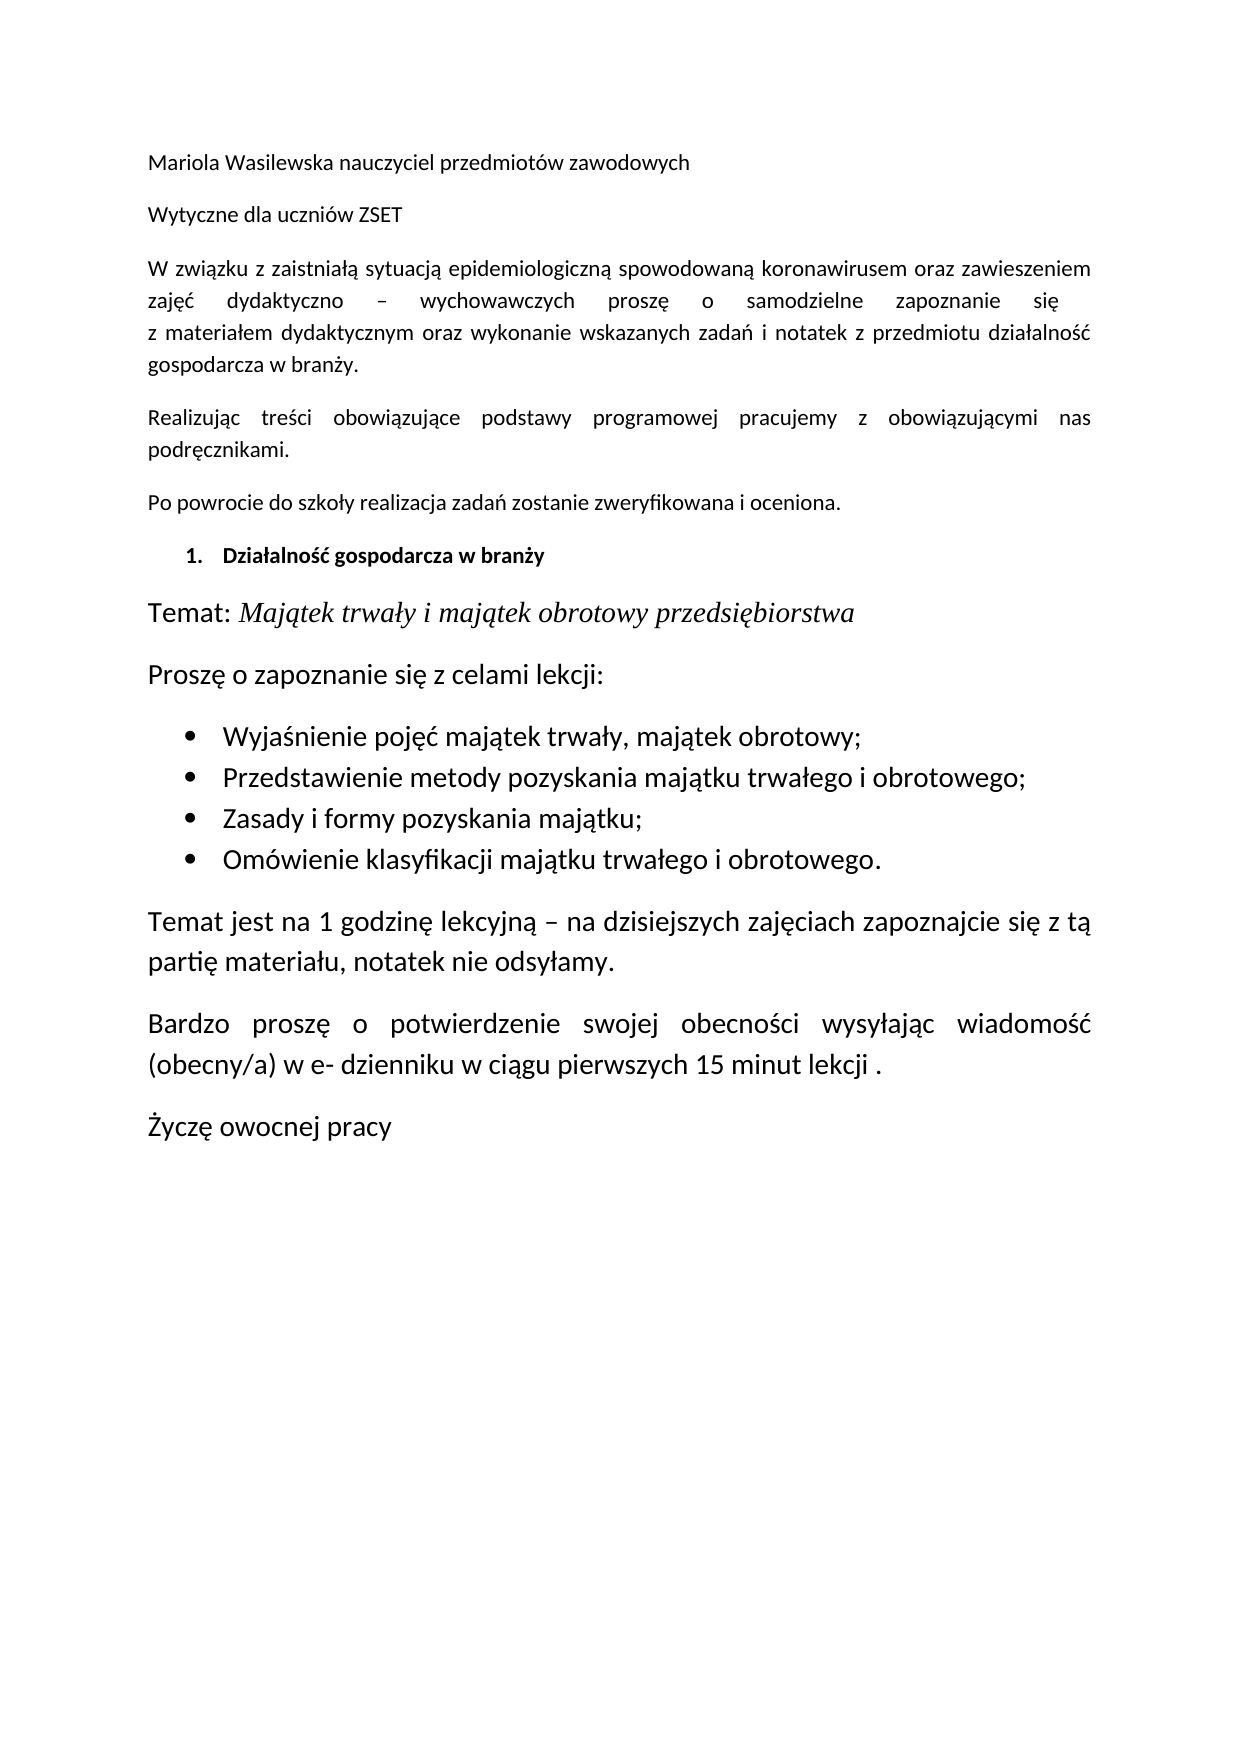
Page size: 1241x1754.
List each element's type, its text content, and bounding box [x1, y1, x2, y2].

list Wyjaśnienie pojęć majątek trwały, majątek obrotowy; [185, 718, 1093, 754]
text Proszę o zapoznanie się z celami lekcji: [148, 656, 1093, 692]
text Realizując treści obowiązujące podstawy programowej pracujemy z obowiązującymi nas podręcznikami. [148, 403, 1093, 463]
list Działalność gospodarcza w branży [185, 541, 1093, 569]
text Temat: Majątek trwały i majątek obrotowy przedsiębiorstwa [148, 594, 1093, 630]
list Omówienie klasyfikacji majątku trwałego i obrotowego. [185, 841, 1093, 876]
text Wytyczne dla uczniów ZSET [148, 201, 1093, 229]
text Mariola Wasilewska nauczyciel przedmiotów zawodowych [148, 148, 1093, 176]
text W związku z zaistniałą sytuacją epidemiologiczną spowodowaną koronawirusem oraz zawieszeniem zajęć dydaktyczno – wychowawczych proszę o samodzielne zapoznanie się z materiałem dydaktycznym oraz wykonanie wskazanych zadań i notatek z przedmiotu działalność gospodarcza w branży. [148, 254, 1093, 378]
text Po powrocie do szkoły realizacja zadań zostanie zweryfikowana i oceniona. [148, 488, 1093, 516]
text Temat jest na 1 godzinę lekcyjną – na dzisiejszych zajęciach zapoznajcie się z tą partię materiału, notatek nie odsyłamy. [148, 903, 1093, 979]
list Zasady i formy pozyskania majątku; [185, 800, 1093, 836]
text Bardzo proszę o potwierdzenie swojej obecności wysyłając wiadomość (obecny/a) w e- dzienniku w ciągu pierwszych 15 minut lekcji . [148, 1005, 1093, 1082]
text Życzę owocnej pracy [148, 1108, 1093, 1144]
list Przedstawienie metody pozyskania majątku trwałego i obrotowego; [185, 759, 1093, 794]
